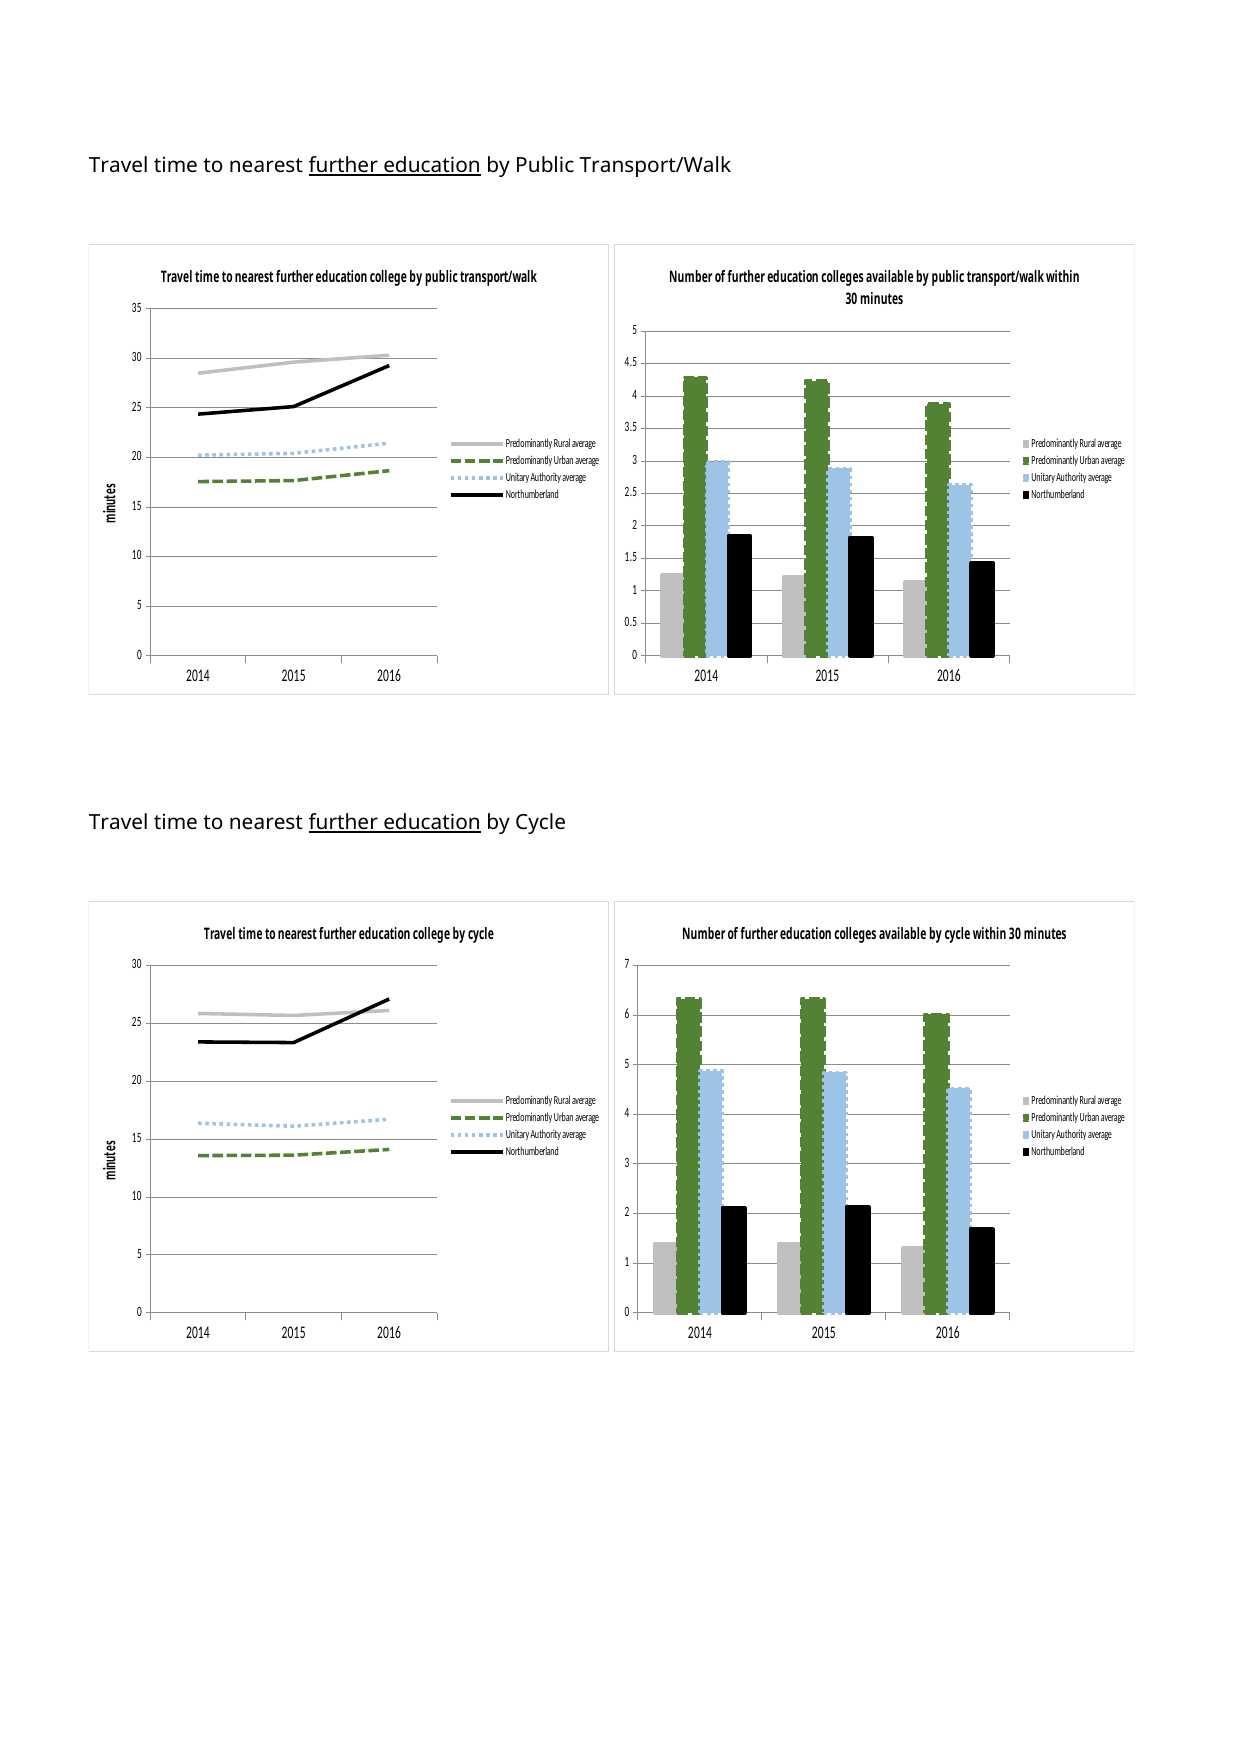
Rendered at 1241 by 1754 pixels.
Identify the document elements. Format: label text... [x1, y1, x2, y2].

text Travel time to nearest further education by Cycle [89, 807, 1152, 836]
text Travel time to nearest further education by Public Transport/Walk [89, 150, 1152, 178]
